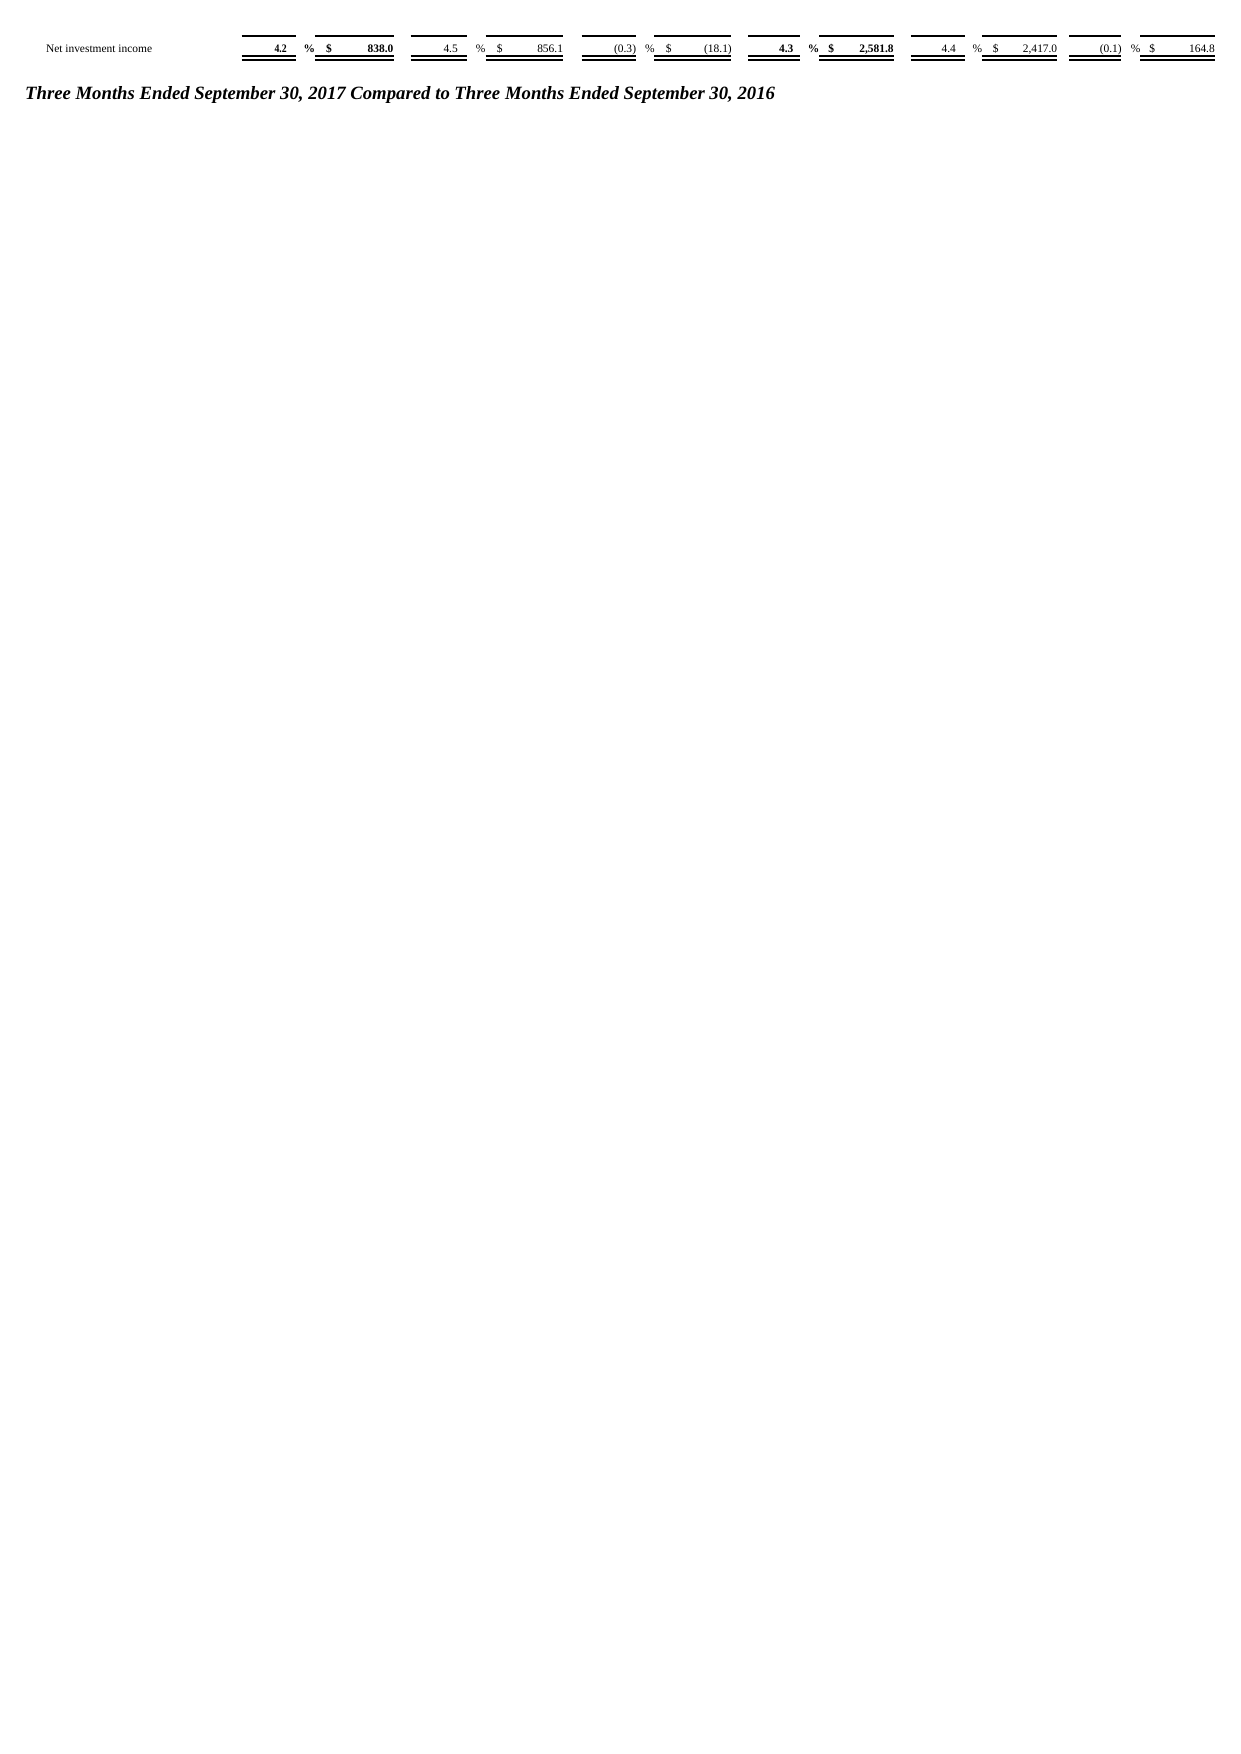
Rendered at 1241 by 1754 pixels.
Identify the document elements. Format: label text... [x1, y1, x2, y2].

text Three Months Ended September 30, 2017 Compared to Three Months Ended September 30, 2016 [25, 82, 1215, 103]
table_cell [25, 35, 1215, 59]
